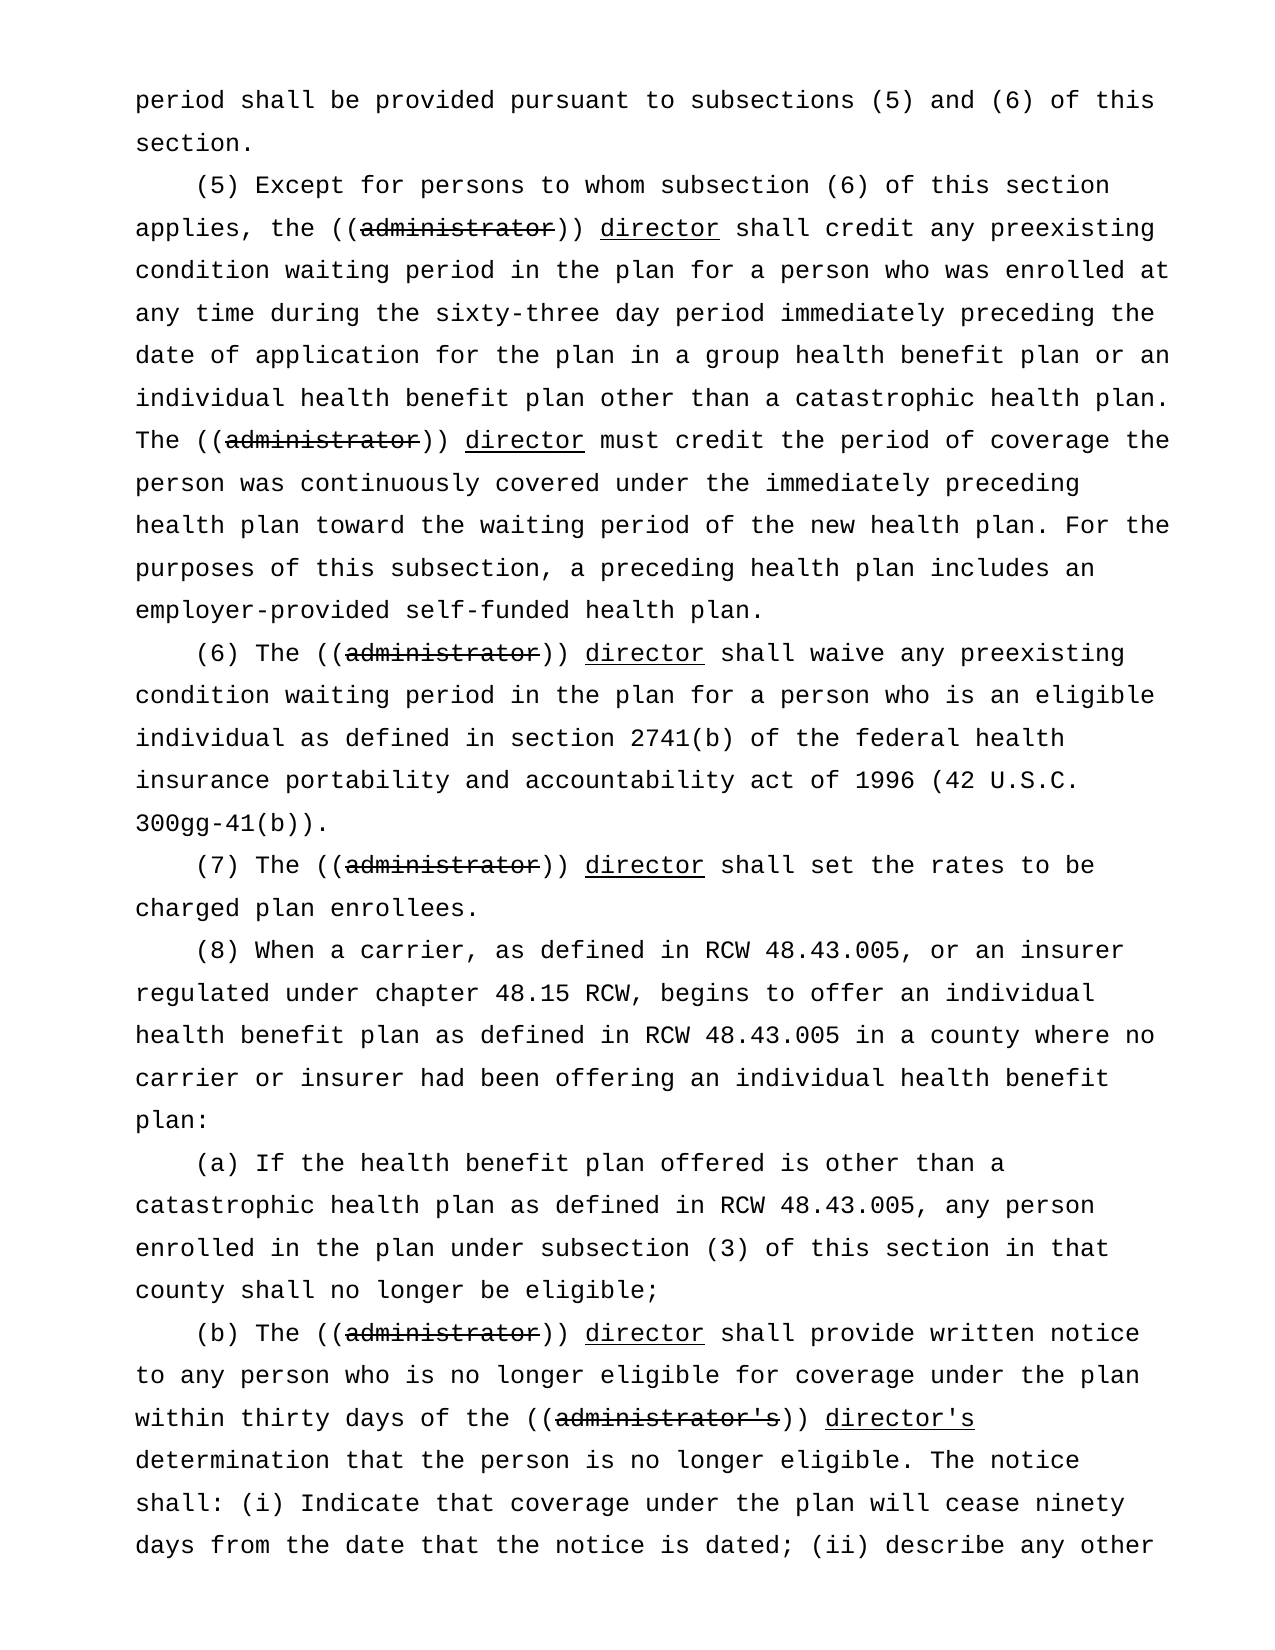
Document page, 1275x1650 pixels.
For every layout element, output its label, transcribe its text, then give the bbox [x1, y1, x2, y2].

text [135, 1307, 1170, 1562]
text (8) When a carrier, as defined in RCW 48.43.005, or an insurer regulated under chapter 48.15 RCW, begins to offer an individual health benefit plan as defined in RCW 48.43.005 in a county where no carrier or insurer had been offering an individual health benefit plan: [135, 925, 1170, 1137]
text (5) Except for persons to whom subsection (6) of this section applies, the ((administrator)) director shall credit any preexisting condition waiting period in the plan for a person who was enrolled at any time during the sixty-three day period immediately preceding the date of application for the plan in a group health benefit plan or an individual health benefit plan other than a catastrophic health plan. The ((administrator)) director must credit the period of coverage the person was continuously covered under the immediately preceding health plan toward the waiting period of the new health plan. For the purposes of this subsection, a preceding health plan includes an employer-provided self-funded health plan. [135, 160, 1170, 627]
text (6) The ((administrator)) director shall waive any preexisting condition waiting period in the plan for a person who is an eligible individual as defined in section 2741(b) of the federal health insurance portability and accountability act of 1996 (42 U.S.C. 300gg-41(b)). [135, 627, 1170, 840]
text (a) If the health benefit plan offered is other than a catastrophic health plan as defined in RCW 48.43.005, any person enrolled in the plan under subsection (3) of this section in that county shall no longer be eligible; [135, 1137, 1170, 1307]
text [135, 75, 1170, 160]
text (7) The ((administrator)) director shall set the rates to be charged plan enrollees. [135, 840, 1170, 925]
